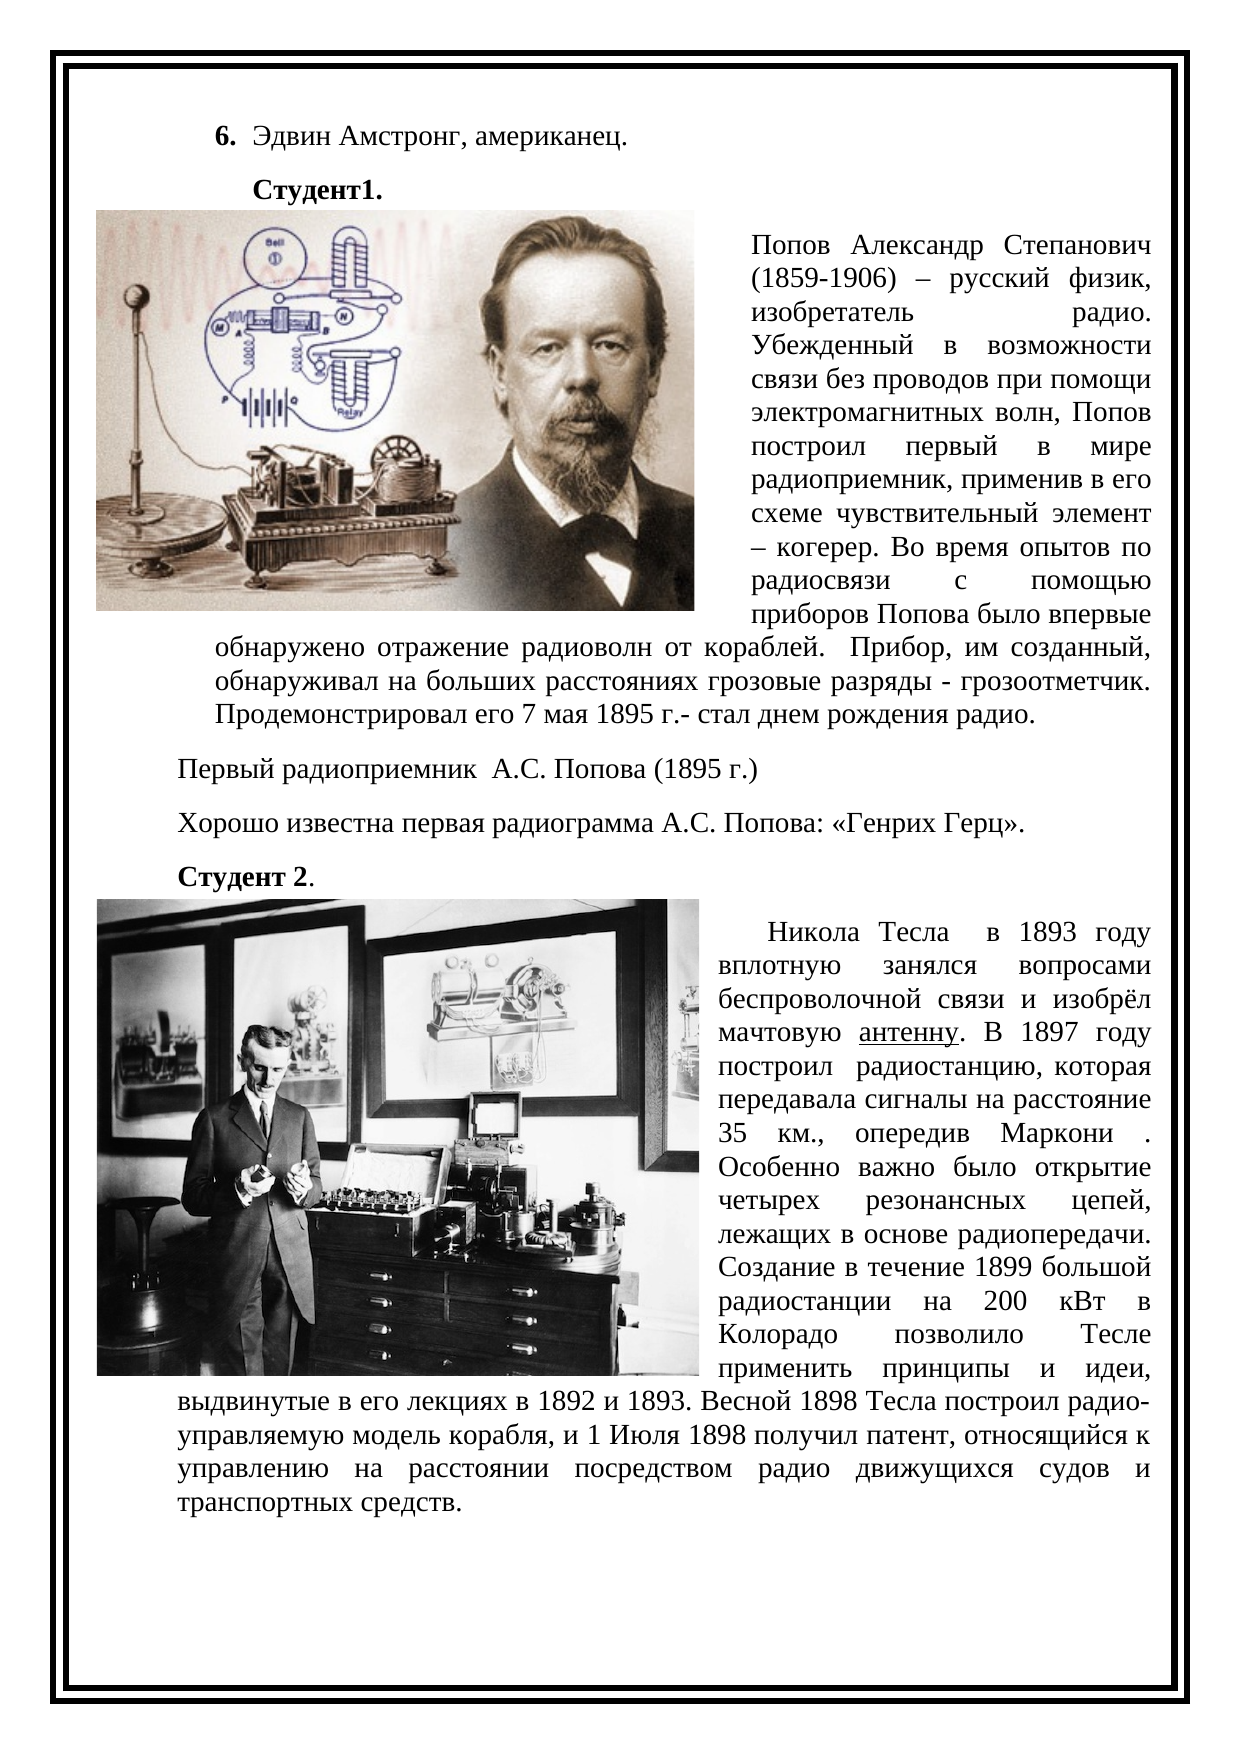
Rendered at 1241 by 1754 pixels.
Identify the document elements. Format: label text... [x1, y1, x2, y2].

text Хорошо известна первая радиограмма А.С. Попова: «Генрих Герц». [177, 805, 1152, 839]
text Студент1. [252, 172, 1152, 206]
picture [96, 899, 699, 1374]
text Попов Александр Степанович (1859-1906) – русский физик, изобретатель радио. Убежденный в возможности связи без проводов при помощи электромагнитных волн, Попов построил первый в мире радиоприемник, применив в его схеме чувствительный элемент – когерер. Во время опытов по радиосвязи с помощью приборов Попова было впервые обнаружено отражение радиоволн от кораблей. Прибор, им созданный, обнаруживал на больших расстояниях грозовые разряды - грозоотметчик. Продемонстрировал его 7 мая 1895 г.- стал днем рождения радио. [214, 227, 1152, 730]
text Первый радиоприемник А.С. Попова (1895 г.) [177, 751, 1152, 784]
picture [96, 210, 695, 611]
text Студент 2. [177, 859, 1152, 893]
list Эдвин Амстронг, американец. [214, 118, 1152, 152]
